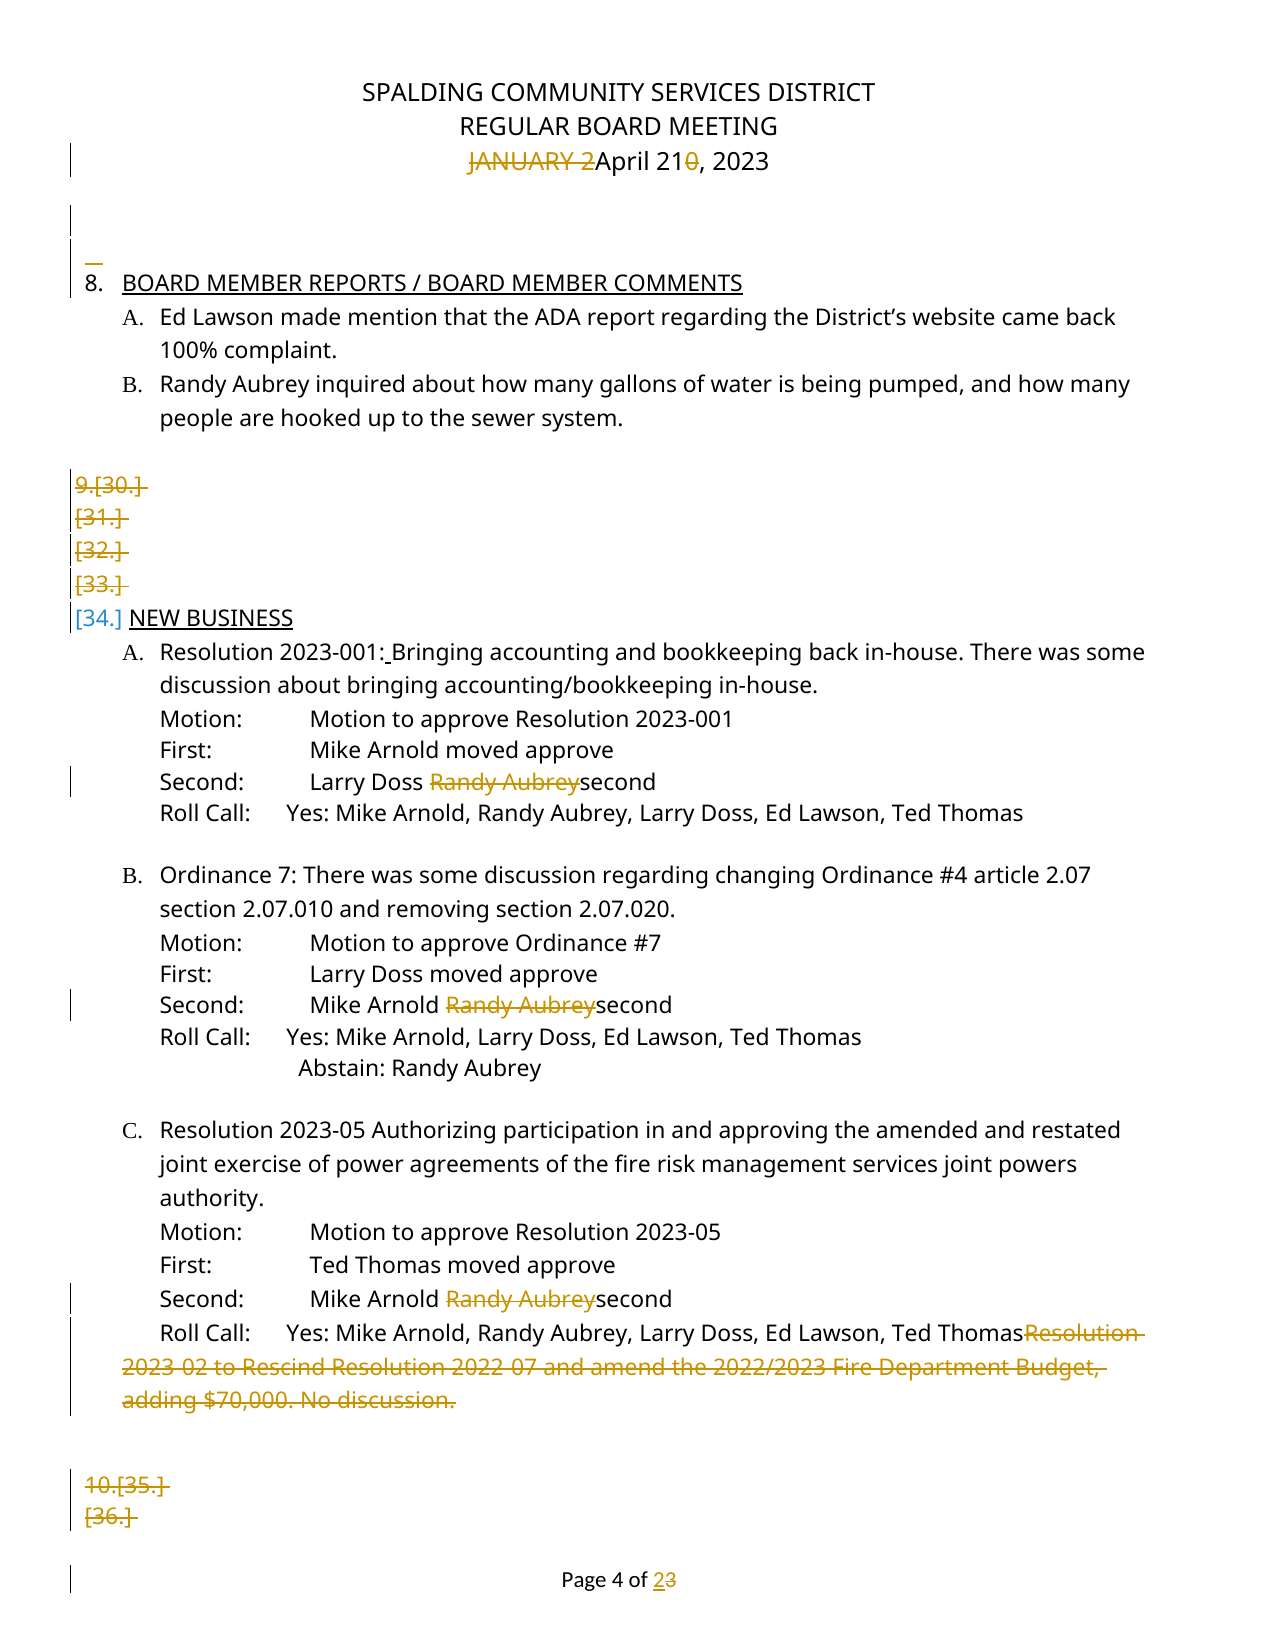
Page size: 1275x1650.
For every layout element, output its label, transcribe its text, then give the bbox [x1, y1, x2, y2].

list Second: Mike Arnold second [159, 989, 1153, 1021]
list Second: Larry Doss second [159, 766, 1153, 797]
list Resolution 2023-001: Bringing accounting and bookkeeping back in-house. There was some discussion about bringing accounting/bookkeeping in-house. [122, 636, 1153, 701]
list First: Mike Arnold moved approve [159, 734, 1153, 766]
list Resolution 2023-05 Authorizing participation in and approving the amended and restated joint exercise of power agreements of the fire risk management services joint powers authority. [122, 1114, 1153, 1213]
list First: Larry Doss moved approve [159, 958, 1153, 989]
list Second: Mike Arnold second [159, 1283, 1153, 1314]
list Motion: Motion to approve Resolution 2023-001 [159, 703, 1153, 734]
list First: Ted Thomas moved approve [159, 1249, 1153, 1281]
list BOARD MEMBER REPORTS / BOARD MEMBER COMMENTS [84, 267, 1153, 298]
list NEW BUSINESS [75, 602, 1153, 633]
list Ordinance 7: There was some discussion regarding changing Ordinance #4 article 2.07 section 2.07.010 and removing section 2.07.020. [122, 859, 1153, 924]
list Randy Aubrey inquired about how many gallons of water is being pumped, and how many people are hooked up to the sewer system. [122, 368, 1153, 433]
list Motion: Motion to approve Resolution 2023-05 [159, 1216, 1153, 1247]
list Ed Lawson made mention that the ADA report regarding the District’s website came back 100% complaint. [122, 301, 1153, 366]
list Motion: Motion to approve Ordinance #7 [159, 927, 1153, 958]
list Abstain: Randy Aubrey [159, 1052, 1153, 1083]
list Roll Call: Yes: Mike Arnold, Randy Aubrey, Larry Doss, Ed Lawson, Ted Thomas [159, 797, 1153, 828]
list Roll Call: Yes: Mike Arnold, Larry Doss, Ed Lawson, Ted Thomas [159, 1021, 1153, 1052]
list Roll Call: Yes: Mike Arnold, Randy Aubrey, Larry Doss, Ed Lawson, Ted Thomas [122, 1317, 1153, 1416]
